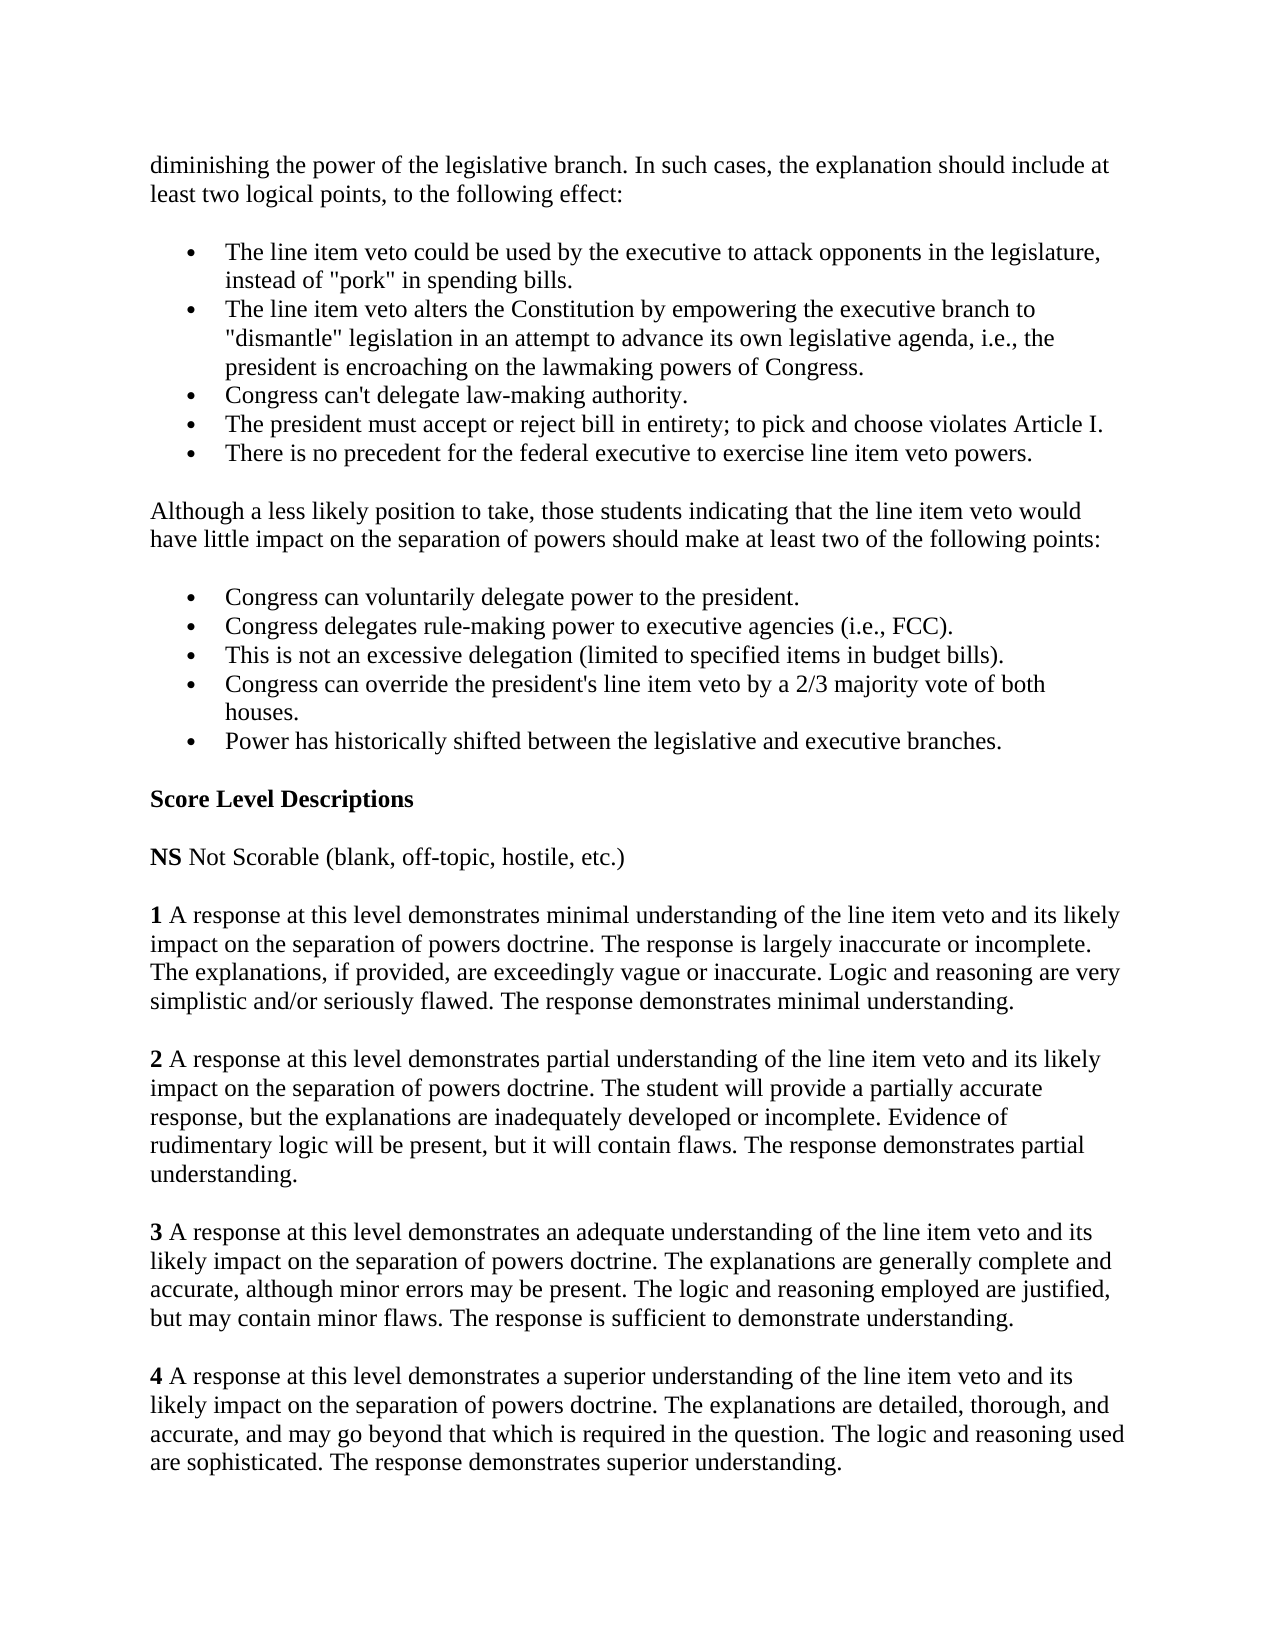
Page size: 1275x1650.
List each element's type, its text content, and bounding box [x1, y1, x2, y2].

list There is no precedent for the federal executive to exercise line item veto powers. [187, 438, 1125, 467]
text 1 A response at this level demonstrates minimal understanding of the line item veto and its likely impact on the separation of powers doctrine. The response is largely inaccurate or incomplete. The explanations, if provided, are exceedingly vague or inaccurate. Logic and reasoning are very simplistic and/or seriously flawed. The response demonstrates minimal understanding. [150, 900, 1125, 1015]
text 3 A response at this level demonstrates an adequate understanding of the line item veto and its likely impact on the separation of powers doctrine. The explanations are generally complete and accurate, although minor errors may be present. The logic and reasoning employed are justified, but may contain minor flaws. The response is sufficient to demonstrate understanding. [150, 1217, 1125, 1332]
list This is not an excessive delegation (limited to specified items in budget bills). [187, 640, 1125, 669]
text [150, 150, 1125, 207]
text Score Level Descriptions [150, 784, 1125, 813]
list The line item veto alters the Constitution by empowering the executive branch to "dismantle" legislation in an attempt to advance its own legislative agenda, i.e., the president is encroaching on the lawmaking powers of Congress. [187, 294, 1125, 380]
text 2 A response at this level demonstrates partial understanding of the line item veto and its likely impact on the separation of powers doctrine. The student will provide a partially accurate response, but the explanations are inadequately developed or incomplete. Evidence of rudimentary logic will be present, but it will contain flaws. The response demonstrates partial understanding. [150, 1044, 1125, 1188]
text 4 A response at this level demonstrates a superior understanding of the line item veto and its likely impact on the separation of powers doctrine. The explanations are detailed, thorough, and accurate, and may go beyond that which is required in the question. The logic and reasoning used are sophisticated. The response demonstrates superior understanding. [150, 1361, 1125, 1476]
list Congress can voluntarily delegate power to the president. [187, 582, 1125, 611]
list The line item veto could be used by the executive to attack opponents in the legislature, instead of "pork" in spending bills. [187, 237, 1125, 294]
list Congress delegates rule-making power to executive agencies (i.e., FCC). [187, 611, 1125, 640]
list Congress can override the president's line item veto by a 2/3 majority vote of both houses. [187, 669, 1125, 726]
text NS Not Scorable (blank, off-topic, hostile, etc.) [150, 842, 1125, 871]
list The president must accept or reject bill in entirety; to pick and choose violates Article I. [187, 409, 1125, 438]
list Power has historically shifted between the legislative and executive branches. [187, 726, 1125, 755]
text Although a less likely position to take, those students indicating that the line item veto would have little impact on the separation of powers should make at least two of the following points: [150, 496, 1125, 553]
list Congress can't delegate law-making authority. [187, 380, 1125, 409]
